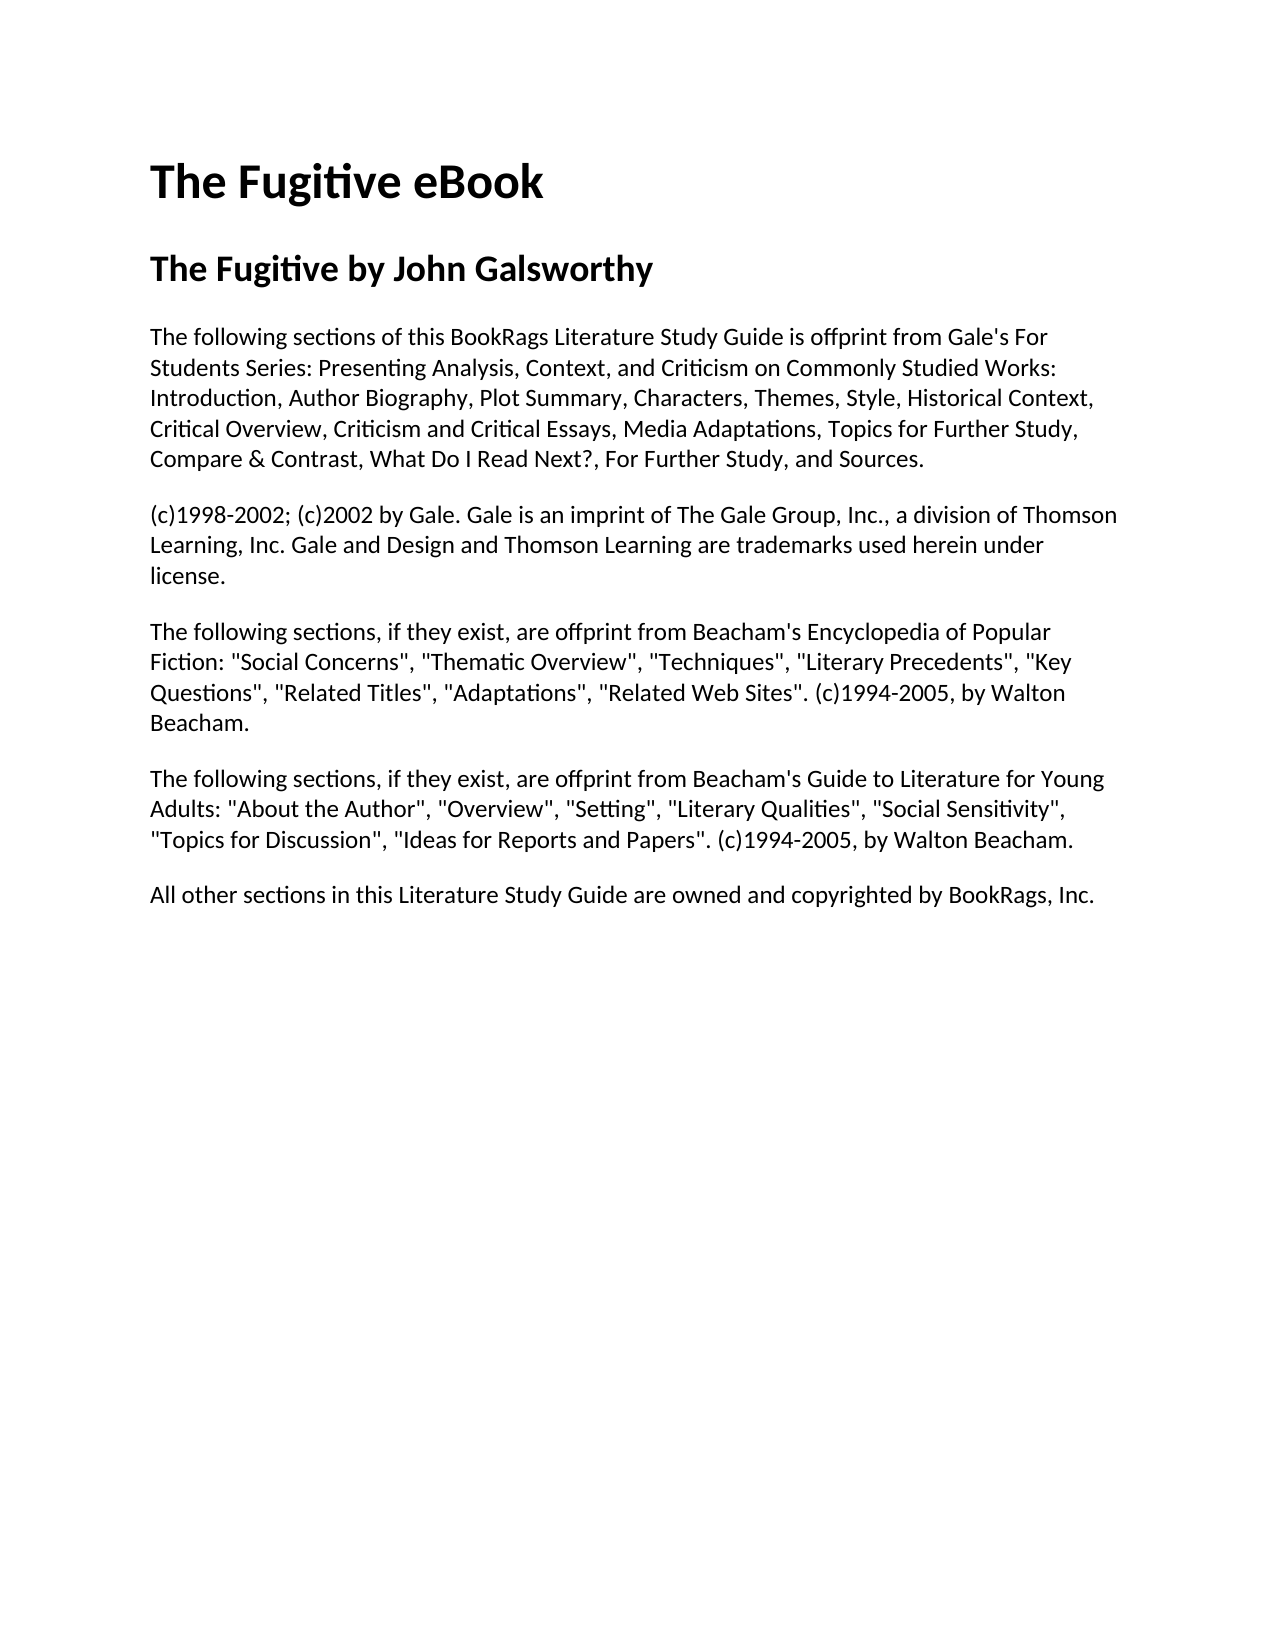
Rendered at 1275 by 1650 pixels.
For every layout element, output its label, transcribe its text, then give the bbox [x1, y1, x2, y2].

text (c)1998-2002; (c)2002 by Gale. Gale is an imprint of The Gale Group, Inc., a division of Thomson Learning, Inc. Gale and Design and Thomson Learning are trademarks used herein under license. [150, 499, 1125, 591]
text The Fugitive eBook [150, 150, 1125, 211]
text The following sections, if they exist, are offprint from Beacham's Guide to Literature for Young Adults: "About the Author", "Overview", "Setting", "Literary Qualities", "Social Sensitivity", "Topics for Discussion", "Ideas for Reports and Papers". (c)1994-2005, by Walton Beacham. [150, 763, 1125, 854]
text The following sections of this BookRags Literature Study Guide is offprint from Gale's For Students Series: Presenting Analysis, Context, and Criticism on Commonly Studied Works: Introduction, Author Biography, Plot Summary, Characters, Themes, Style, Historical Context, Critical Overview, Criticism and Critical Essays, Media Adaptations, Topics for Further Study, Compare & Contrast, What Do I Read Next?, For Further Study, and Sources. [150, 322, 1125, 474]
text All other sections in this Literature Study Guide are owned and copyrighted by BookRags, Inc. [150, 879, 1125, 910]
text The following sections, if they exist, are offprint from Beacham's Encyclopedia of Popular Fiction: "Social Concerns", "Thematic Overview", "Techniques", "Literary Precedents", "Key Questions", "Related Titles", "Adaptations", "Related Web Sites". (c)1994-2005, by Walton Beacham. [150, 616, 1125, 738]
text The Fugitive by John Galsworthy [150, 244, 1125, 290]
